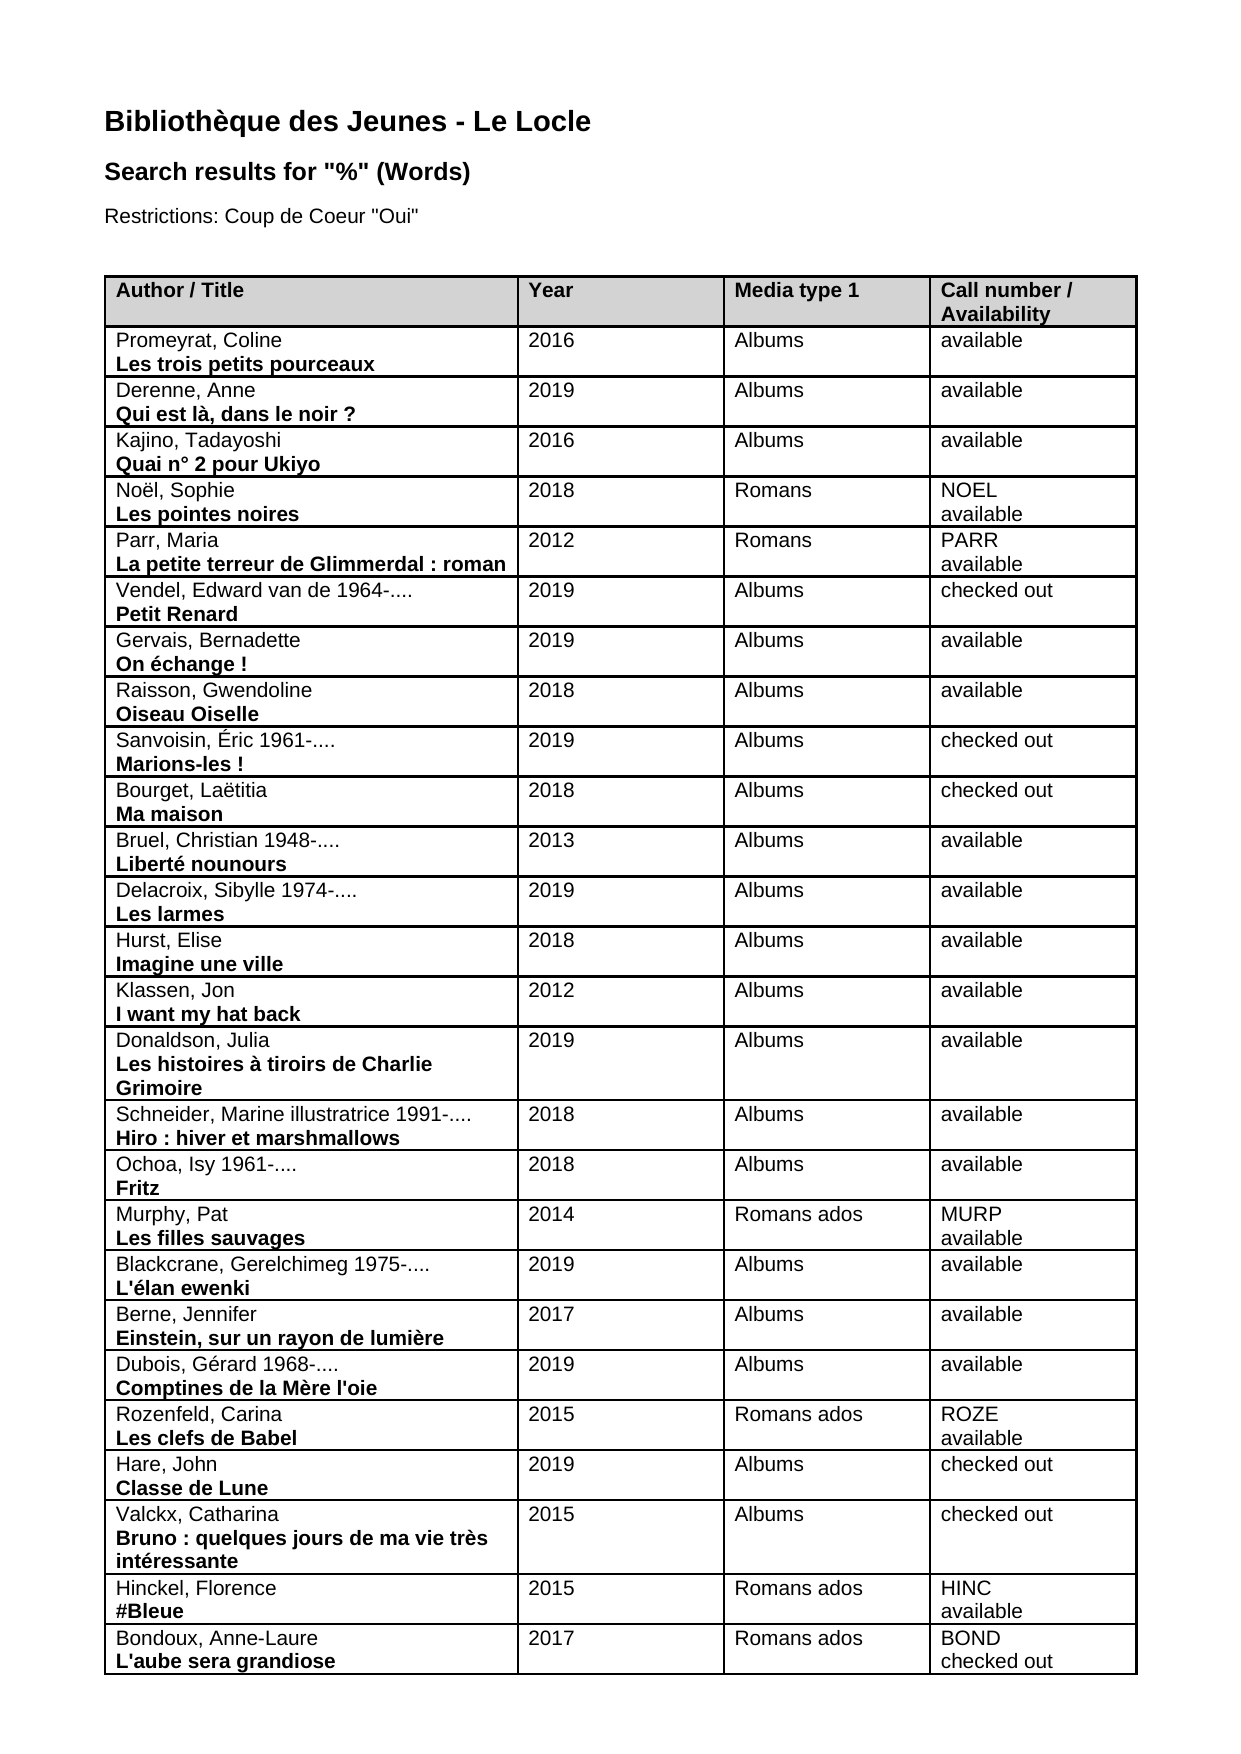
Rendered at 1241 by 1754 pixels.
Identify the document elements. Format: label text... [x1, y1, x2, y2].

table_cell available [931, 678, 1135, 725]
table_cell Albums [725, 1101, 929, 1149]
table_cell checked out [931, 778, 1135, 825]
table_cell checked out [931, 728, 1135, 775]
table_cell Albums [725, 1501, 929, 1573]
table_cell 2019 [519, 728, 723, 775]
table_cell MURP available [931, 1201, 1135, 1249]
table_cell 2019 [519, 628, 723, 675]
table_cell Delacroix, Sibylle 1974-.... Les larmes [106, 878, 517, 925]
table_header Author / Title [106, 278, 517, 325]
table_cell Albums [725, 1301, 929, 1349]
table_cell Hare, John Classe de Lune [106, 1451, 517, 1499]
table_cell Romans ados [725, 1201, 929, 1249]
table_cell Albums [725, 978, 929, 1025]
table_cell Albums [725, 1151, 929, 1199]
table_cell Romans [725, 528, 929, 575]
table_cell Romans ados [725, 1575, 929, 1623]
table_cell 2018 [519, 778, 723, 825]
text Bibliothèque des Jeunes - Le Locle [104, 104, 1136, 138]
table_cell Albums [725, 778, 929, 825]
text Search results for "%" (Words) [104, 156, 1136, 185]
table_cell checked out [931, 1501, 1135, 1573]
table_cell 2018 [519, 1101, 723, 1149]
table_cell Albums [725, 428, 929, 475]
table_cell 2019 [519, 1451, 723, 1499]
table_cell Bruel, Christian 1948-.... Liberté nounours [106, 828, 517, 875]
table_cell available [931, 1101, 1135, 1149]
table_cell Albums [725, 378, 929, 425]
table_cell checked out [931, 578, 1135, 625]
table_cell available [931, 1151, 1135, 1199]
table_cell NOEL available [931, 478, 1135, 525]
table_cell 2018 [519, 1151, 723, 1199]
table_cell 2019 [519, 378, 723, 425]
table_cell available [931, 878, 1135, 925]
table_cell available [931, 428, 1135, 475]
table_cell 2014 [519, 1201, 723, 1249]
table_cell 2012 [519, 978, 723, 1025]
table_cell Albums [725, 878, 929, 925]
table_cell BOND checked out [931, 1625, 1135, 1673]
table_cell Romans ados [725, 1401, 929, 1449]
table_cell 2016 [519, 428, 723, 475]
table_cell Bourget, Laëtitia Ma maison [106, 778, 517, 825]
table_cell available [931, 1028, 1135, 1099]
table_cell 2017 [519, 1301, 723, 1349]
table_cell Blackcrane, Gerelchimeg 1975-.... L'élan ewenki [106, 1251, 517, 1299]
table_cell Hurst, Elise Imagine une ville [106, 928, 517, 975]
table_cell ROZE available [931, 1401, 1135, 1449]
table_cell Albums [725, 678, 929, 725]
table_cell PARR available [931, 528, 1135, 575]
table_cell Albums [725, 328, 929, 375]
table_cell Albums [725, 1351, 929, 1399]
table_cell 2012 [519, 528, 723, 575]
table_cell available [931, 928, 1135, 975]
table_header Year [519, 278, 723, 325]
table_cell 2018 [519, 928, 723, 975]
table_cell available [931, 378, 1135, 425]
table_cell Murphy, Pat Les filles sauvages [106, 1201, 517, 1249]
table_cell 2015 [519, 1501, 723, 1573]
table_cell available [931, 628, 1135, 675]
table_cell Donaldson, Julia Les histoires à tiroirs de Charlie Grimoire [106, 1028, 517, 1099]
table_header Call number / Availability [931, 278, 1135, 325]
table_cell Hinckel, Florence #Bleue [106, 1575, 517, 1623]
table_cell Sanvoisin, Éric 1961-.... Marions-les ! [106, 728, 517, 775]
text Restrictions: Coup de Coeur "Oui" [104, 204, 1136, 228]
table_cell Ochoa, Isy 1961-.... Fritz [106, 1151, 517, 1199]
table_cell Raisson, Gwendoline Oiseau Oiselle [106, 678, 517, 725]
table_cell Albums [725, 628, 929, 675]
table_cell Albums [725, 1451, 929, 1499]
table_cell 2015 [519, 1575, 723, 1623]
table_cell available [931, 1251, 1135, 1299]
table_cell Kajino, Tadayoshi Quai n° 2 pour Ukiyo [106, 428, 517, 475]
table_cell Rozenfeld, Carina Les clefs de Babel [106, 1401, 517, 1449]
table_cell 2019 [519, 1251, 723, 1299]
table_cell Bondoux, Anne-Laure L'aube sera grandiose [106, 1625, 517, 1673]
table_cell Albums [725, 1028, 929, 1099]
table_cell Romans ados [725, 1625, 929, 1673]
table_cell Parr, Maria La petite terreur de Glimmerdal : roman [106, 528, 517, 575]
table_cell HINC available [931, 1575, 1135, 1623]
table_cell available [931, 1301, 1135, 1349]
table_cell 2017 [519, 1625, 723, 1673]
table_cell 2018 [519, 678, 723, 725]
table_cell Albums [725, 1251, 929, 1299]
table_cell Schneider, Marine illustratrice 1991-.... Hiro : hiver et marshmallows [106, 1101, 517, 1149]
table_cell Romans [725, 478, 929, 525]
table_cell Valckx, Catharina Bruno : quelques jours de ma vie très intéressante [106, 1501, 517, 1573]
table_cell 2019 [519, 578, 723, 625]
table_cell Promeyrat, Coline Les trois petits pourceaux [106, 328, 517, 375]
table_cell Klassen, Jon I want my hat back [106, 978, 517, 1025]
table_cell 2019 [519, 1028, 723, 1099]
table_cell Albums [725, 828, 929, 875]
table_header Media type 1 [725, 278, 929, 325]
table_cell 2015 [519, 1401, 723, 1449]
table_cell Vendel, Edward van de 1964-.... Petit Renard [106, 578, 517, 625]
table_cell 2013 [519, 828, 723, 875]
table_cell Gervais, Bernadette On échange ! [106, 628, 517, 675]
table_cell available [931, 328, 1135, 375]
table_cell available [931, 978, 1135, 1025]
table_cell Berne, Jennifer Einstein, sur un rayon de lumière [106, 1301, 517, 1349]
table_cell Albums [725, 728, 929, 775]
table_cell 2019 [519, 1351, 723, 1399]
table_cell available [931, 1351, 1135, 1399]
table_cell 2019 [519, 878, 723, 925]
table_cell 2018 [519, 478, 723, 525]
table_cell Albums [725, 928, 929, 975]
table_cell Derenne, Anne Qui est là, dans le noir ? [106, 378, 517, 425]
table_cell Albums [725, 578, 929, 625]
table_cell checked out [931, 1451, 1135, 1499]
table_cell Noël, Sophie Les pointes noires [106, 478, 517, 525]
table_cell 2016 [519, 328, 723, 375]
table_cell available [931, 828, 1135, 875]
table_cell Dubois, Gérard 1968-.... Comptines de la Mère l'oie [106, 1351, 517, 1399]
